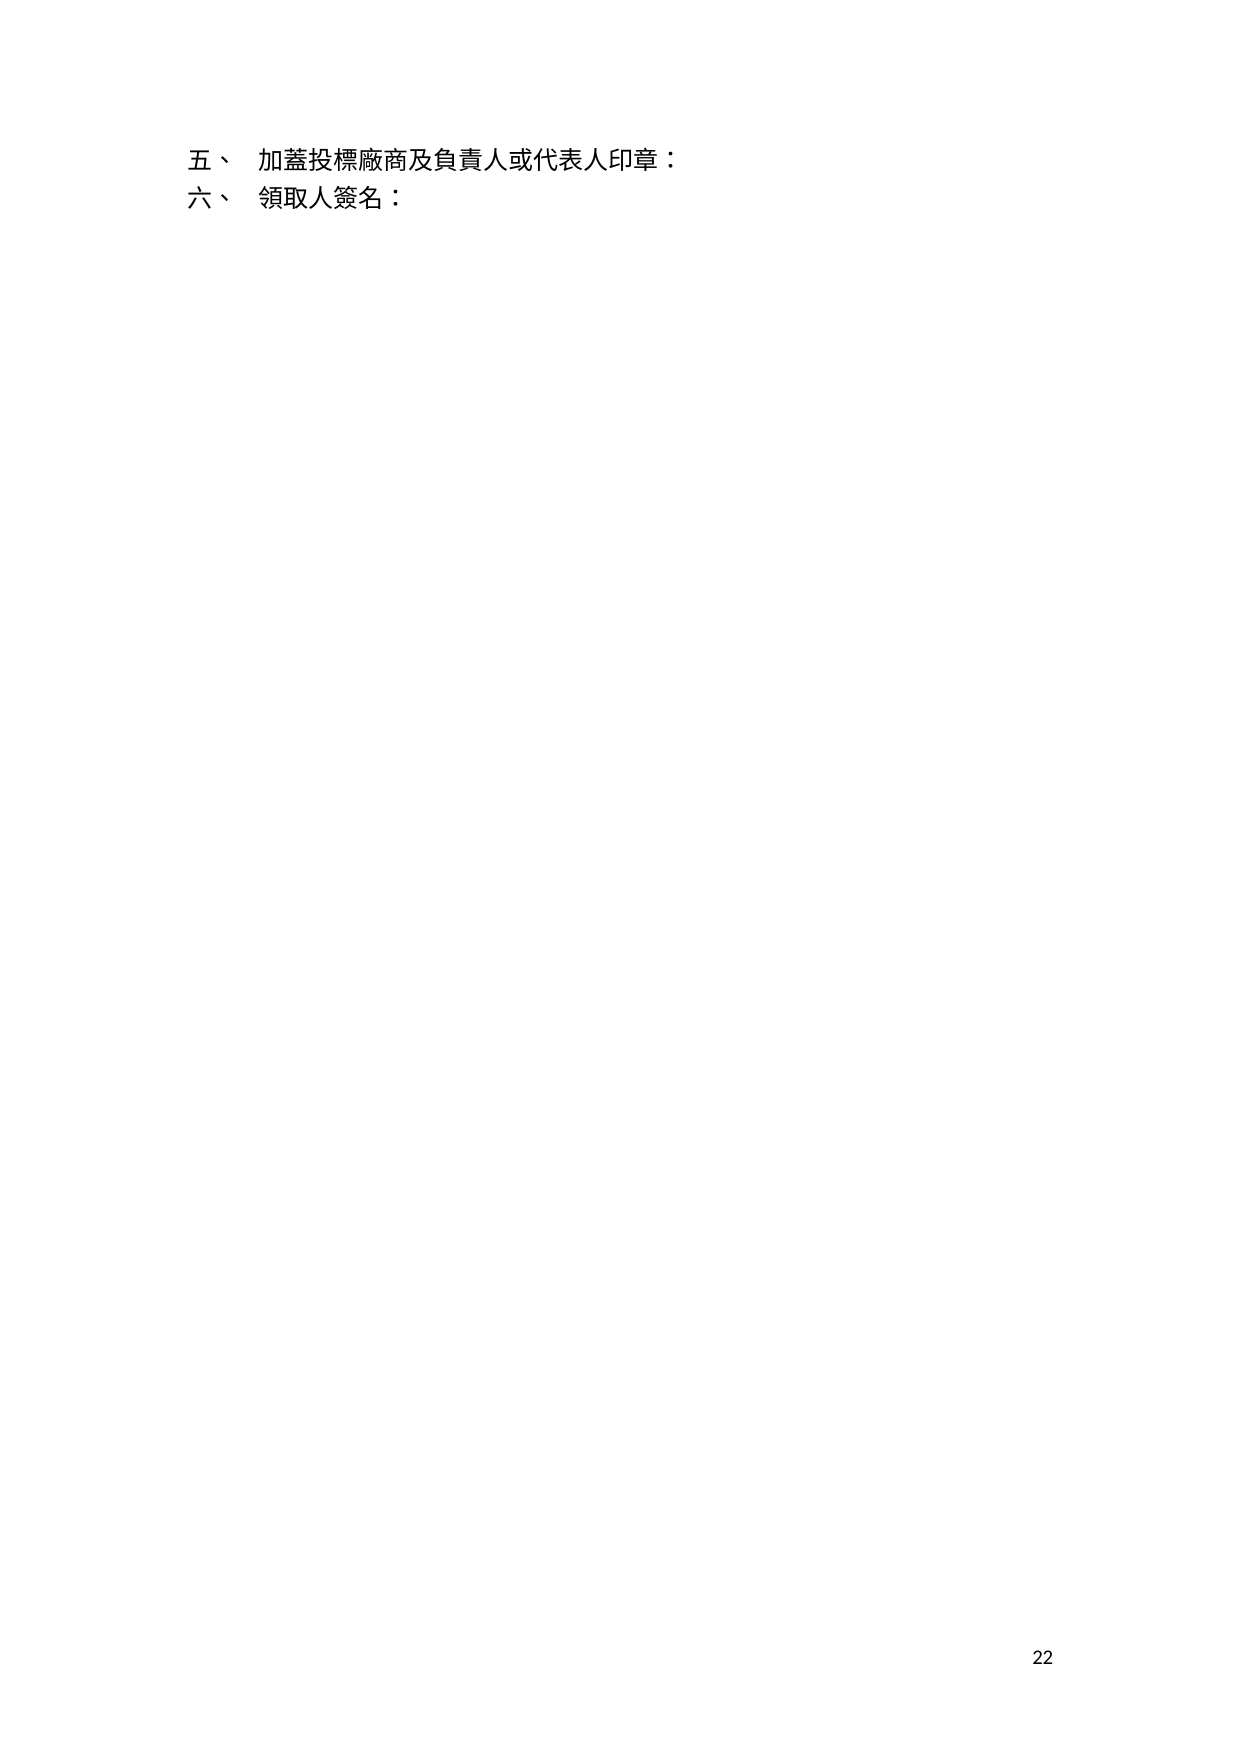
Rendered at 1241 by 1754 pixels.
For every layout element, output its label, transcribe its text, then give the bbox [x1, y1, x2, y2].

list 加蓋投標廠商及負責人或代表人印章： [187, 140, 1053, 177]
list 領取人簽名： [187, 177, 1053, 215]
